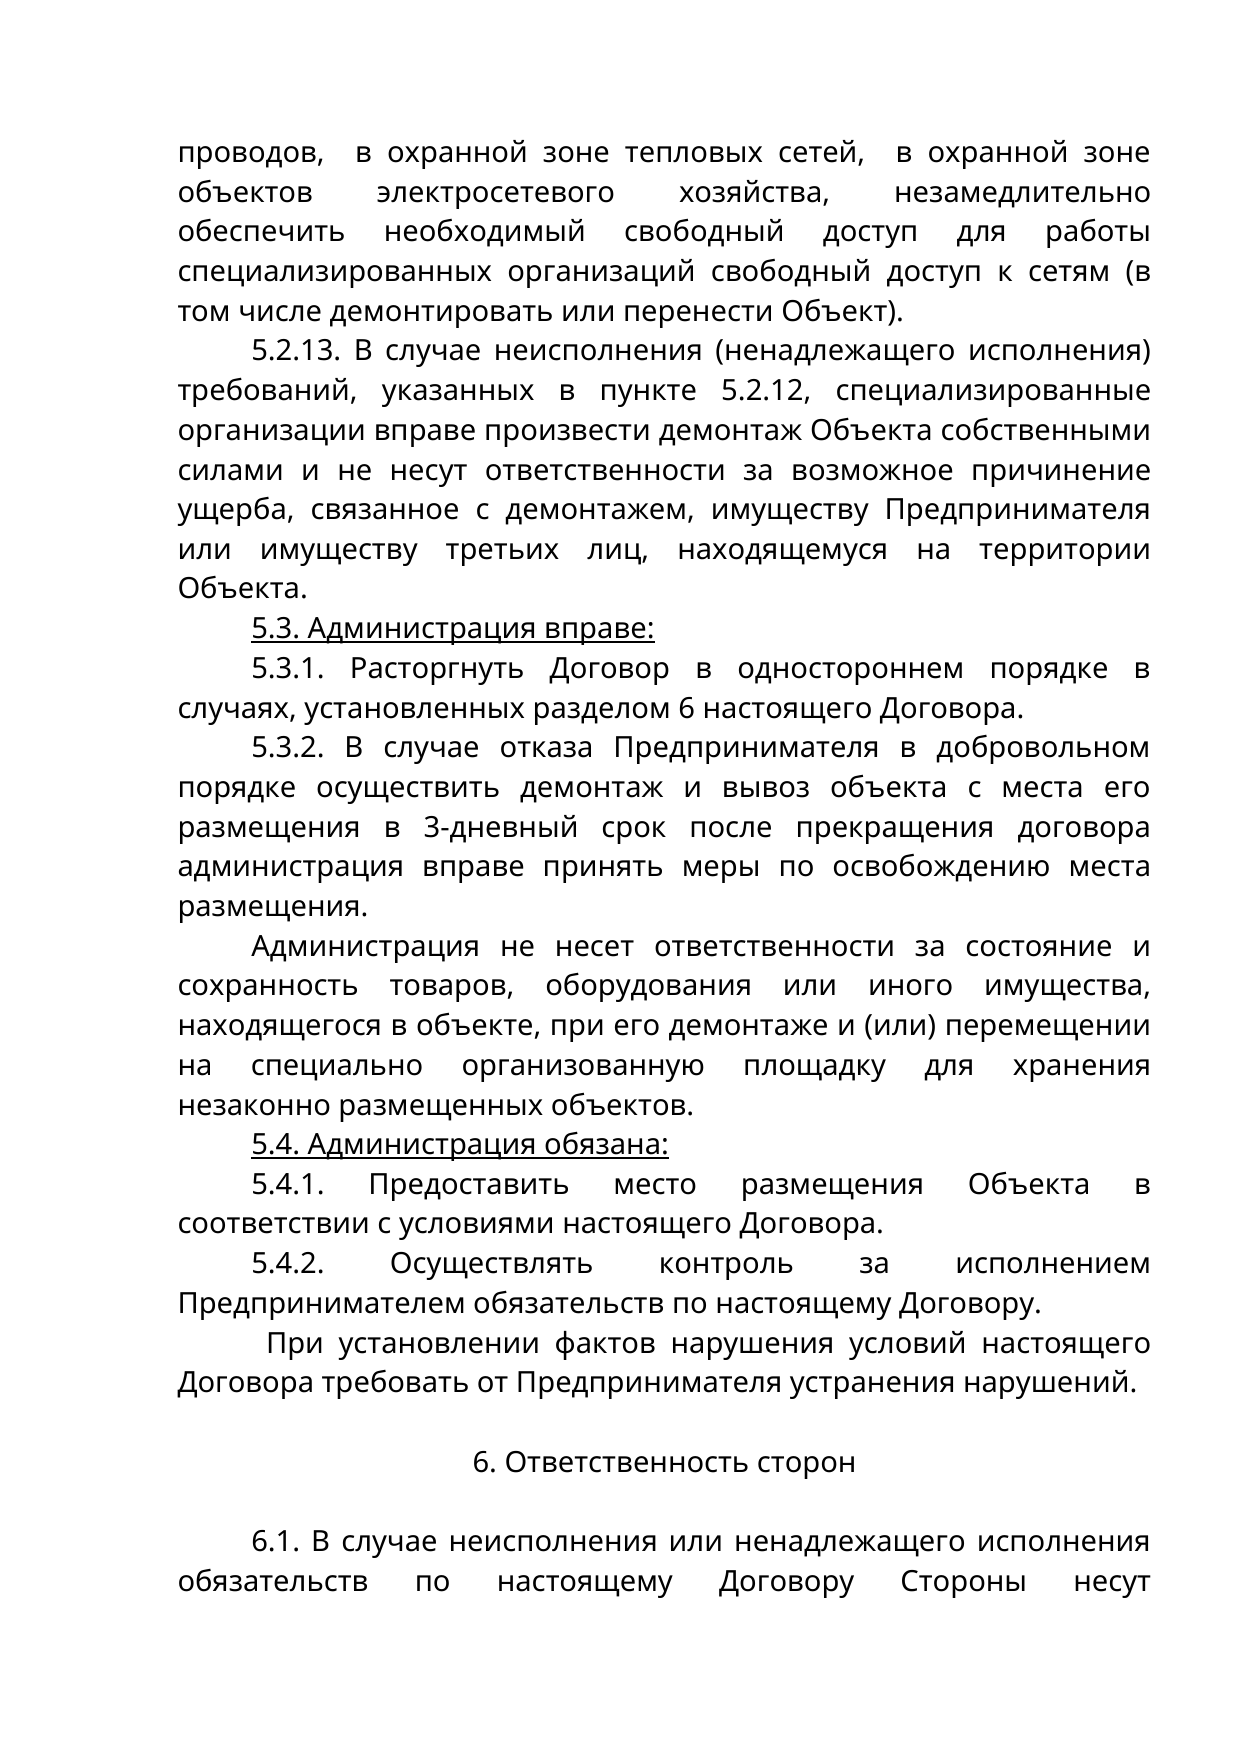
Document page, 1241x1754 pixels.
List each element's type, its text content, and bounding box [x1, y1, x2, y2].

text 5.3.1. Расторгнуть Договор в одностороннем порядке в случаях, установленных разделом 6 настоящего Договора. [177, 647, 1152, 727]
text 6. Ответственность сторон [177, 1441, 1152, 1481]
text Администрация не несет ответственности за состояние и сохранность товаров, оборудования или иного имущества, находящегося в объекте, при его демонтаже и (или) перемещении на специально организованную площадку для хранения незаконно размещенных объектов. [177, 925, 1152, 1123]
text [177, 131, 1152, 330]
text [177, 1520, 1152, 1600]
text 5.3.2. В случае отказа Предпринимателя в добровольном порядке осуществить демонтаж и вывоз объекта с места его размещения в 3-дневный срок после прекращения договора администрация вправе принять меры по освобождению места размещения. [177, 727, 1152, 925]
text 5.3. Администрация вправе: [177, 607, 1152, 647]
text 5.4.1. Предоставить место размещения Объекта в соответствии с условиями настоящего Договора. [177, 1163, 1152, 1242]
text 5.4.2. Осуществлять контроль за исполнением Предпринимателем обязательств по настоящему Договору. [177, 1242, 1152, 1322]
text 5.4. Администрация обязана: [177, 1123, 1152, 1163]
text При установлении фактов нарушения условий настоящего Договора требовать от Предпринимателя устранения нарушений. [177, 1322, 1152, 1401]
text 5.2.13. В случае неисполнения (ненадлежащего исполнения) требований, указанных в пункте 5.2.12, специализированные организации вправе произвести демонтаж Объекта собственными силами и не несут ответственности за возможное причинение ущерба, связанное с демонтажем, имуществу Предпринимателя или имуществу третьих лиц, находящемуся на территории Объекта. [177, 330, 1152, 607]
